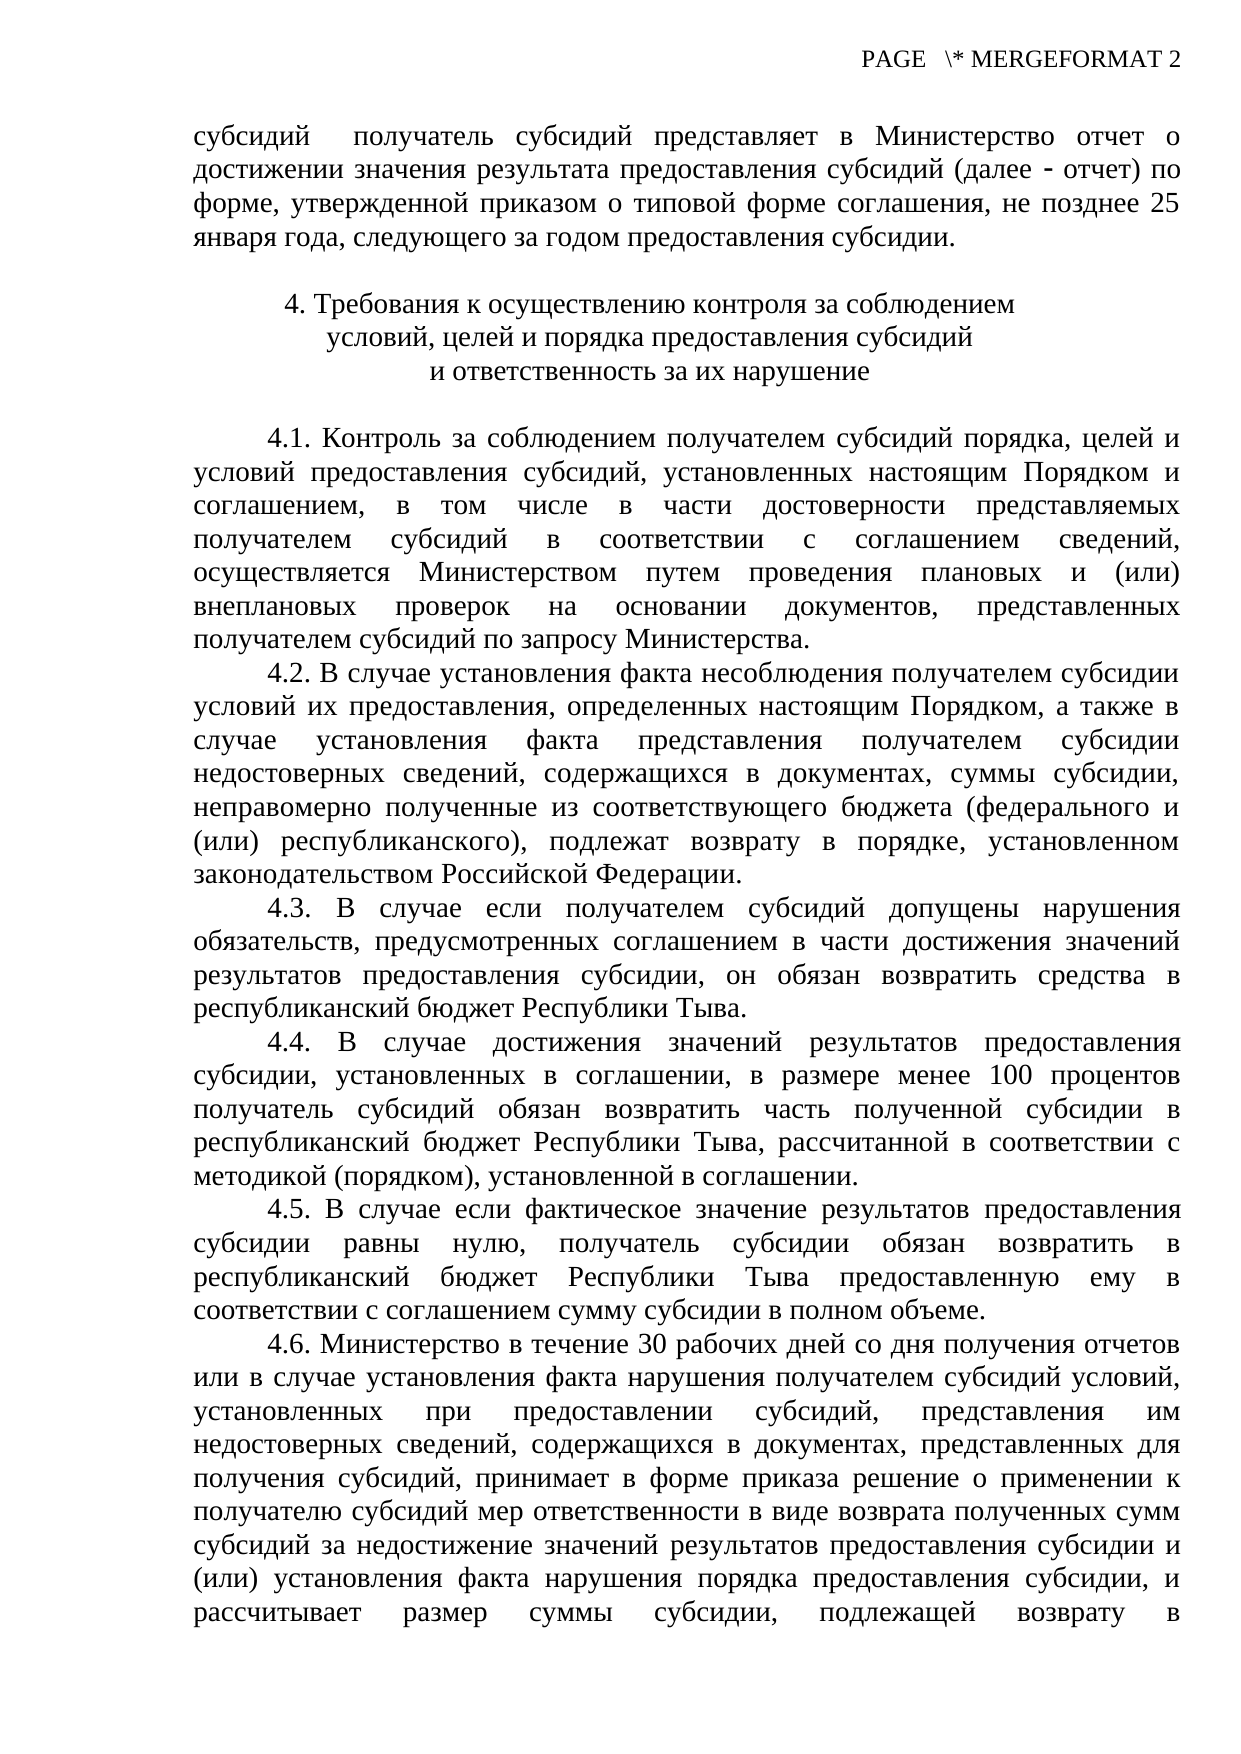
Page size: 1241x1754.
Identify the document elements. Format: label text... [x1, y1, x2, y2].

text 4.1. Контроль за соблюдением получателем субсидий порядка, целей и условий предоставления субсидий, установленных настоящим Порядком и соглашением, в том числе в части достоверности представляемых получателем субсидий в соответствии с соглашением сведений, осуществляется Министерством путем проведения плановых и (или) внеплановых проверок на основании документов, представленных получателем субсидий по запросу Министерства. [193, 420, 1181, 655]
text 4. Требования к осуществлению контроля за соблюдением [118, 286, 1181, 319]
text 4.2. В случае установления факта несоблюдения получателем субсидии условий их предоставления, определенных настоящим Порядком, а также в случае установления факта представления получателем субсидии недостоверных сведений, содержащихся в документах, суммы субсидии, неправомерно полученные из соответствующего бюджета (федерального и (или) республиканского), подлежат возврату в порядке, установленном законодательством Российской Федерации. [193, 655, 1181, 890]
text условий, целей и порядка предоставления субсидий [118, 319, 1181, 353]
text и ответственность за их нарушение [118, 353, 1181, 387]
text 4.3. В случае если получателем субсидий допущены нарушения обязательств, предусмотренных соглашением в части достижения значений результатов предоставления субсидии, он обязан возвратить средства в республиканский бюджет Республики Тыва. [193, 890, 1181, 1024]
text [193, 118, 1181, 252]
text 4.4. В случае достижения значений результатов предоставления субсидии, установленных в соглашении, в размере менее 100 процентов получатель субсидий обязан возвратить часть полученной субсидии в республиканский бюджет Республики Тыва, рассчитанной в соответствии с методикой (порядком), установленной в соглашении. [193, 1024, 1181, 1192]
text 4.5. В случае если фактическое значение результатов предоставления субсидии равны нулю, получатель субсидии обязан возвратить в республиканский бюджет Республики Тыва предоставленную ему в соответствии с соглашением сумму субсидии в полном объеме. [193, 1192, 1181, 1326]
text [193, 1326, 1181, 1628]
